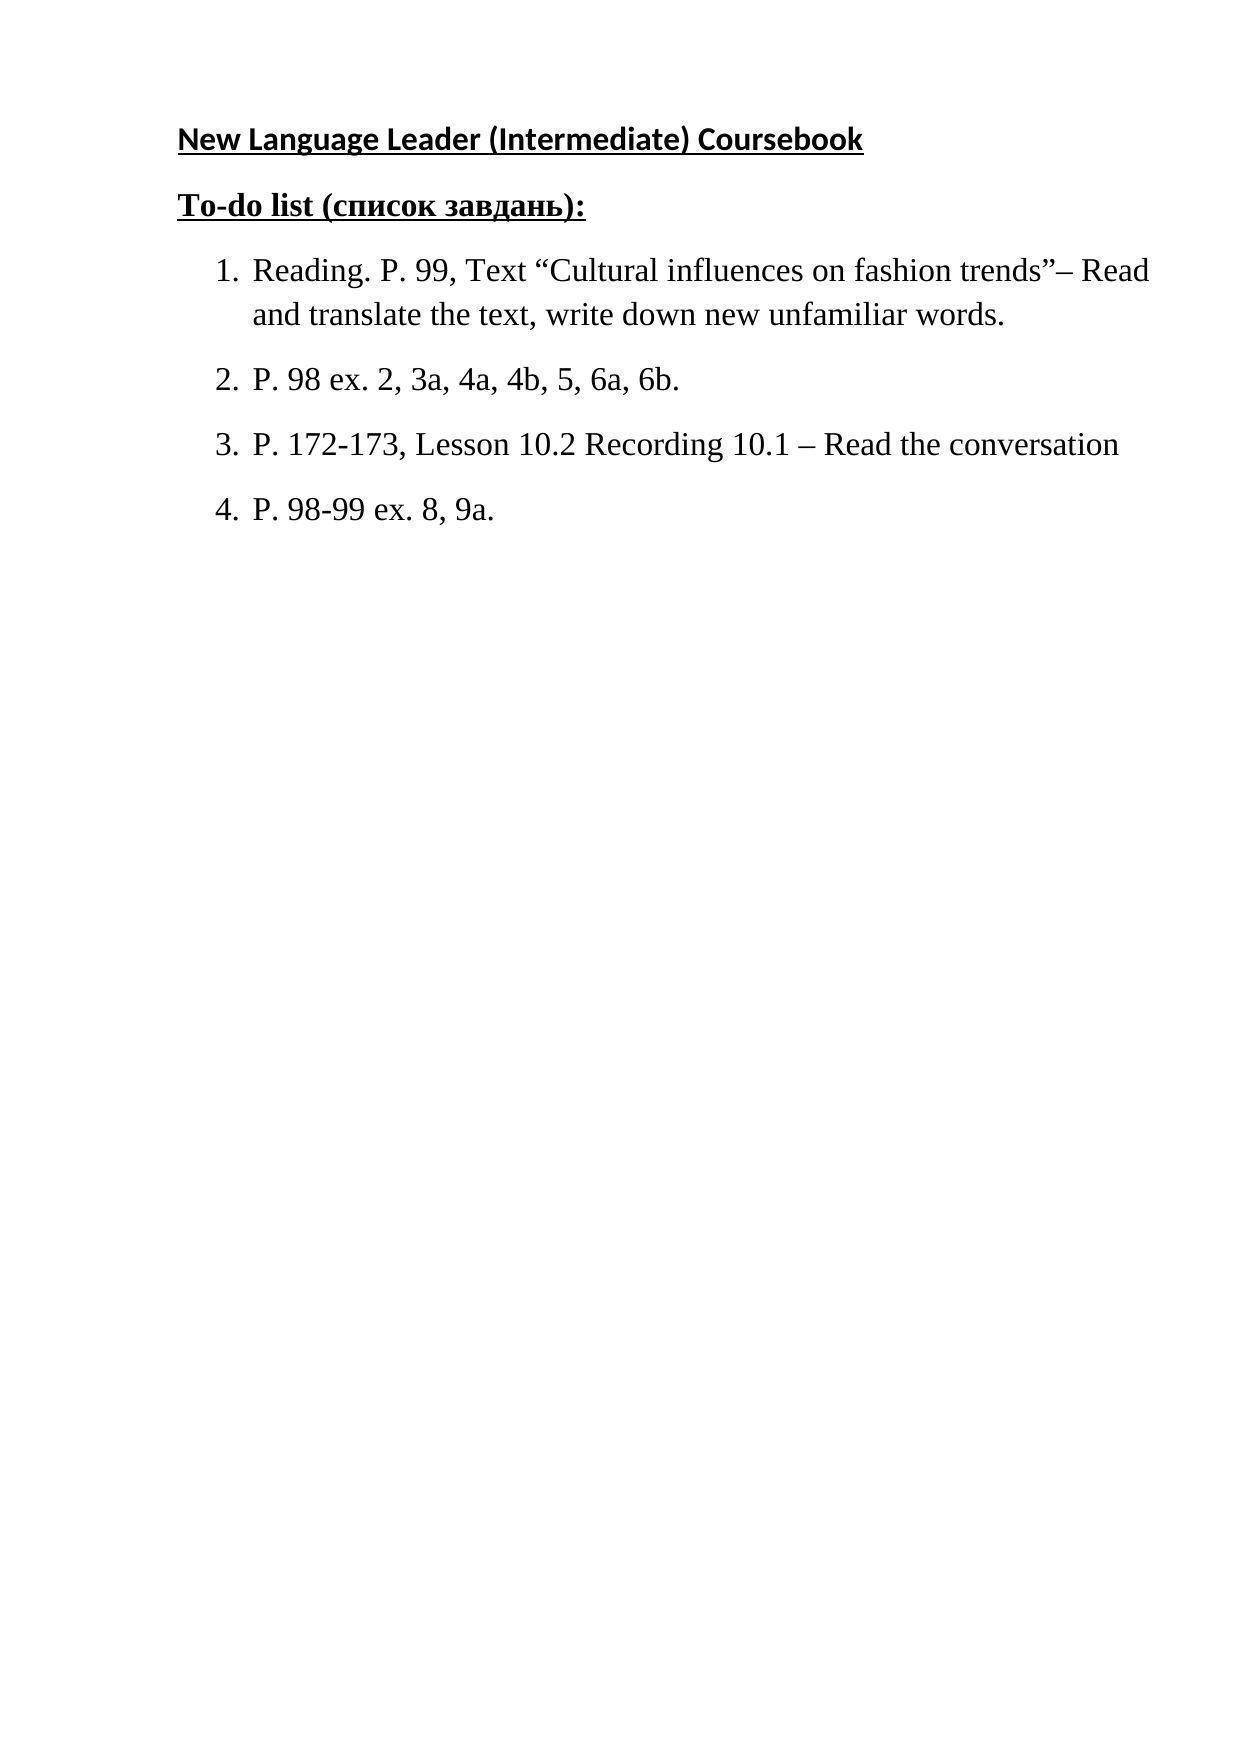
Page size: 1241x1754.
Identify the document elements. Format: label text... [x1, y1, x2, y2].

text To-do list (список завдань): [177, 186, 1152, 224]
list P. 172-173, Lesson 10.2 Recording 10.1 – Read the conversation [215, 424, 1152, 463]
text New Language Leader (Intermediate) Coursebook [177, 118, 1152, 159]
list P. 98-99 ex. 8, 9a. [215, 489, 1152, 528]
list P. 98 ex. 2, 3a, 4a, 4b, 5, 6a, 6b. [215, 359, 1152, 398]
list Reading. P. 99, Text “Cultural influences on fashion trends”– Read and translate the text, write down new unfamiliar words. [215, 251, 1152, 333]
